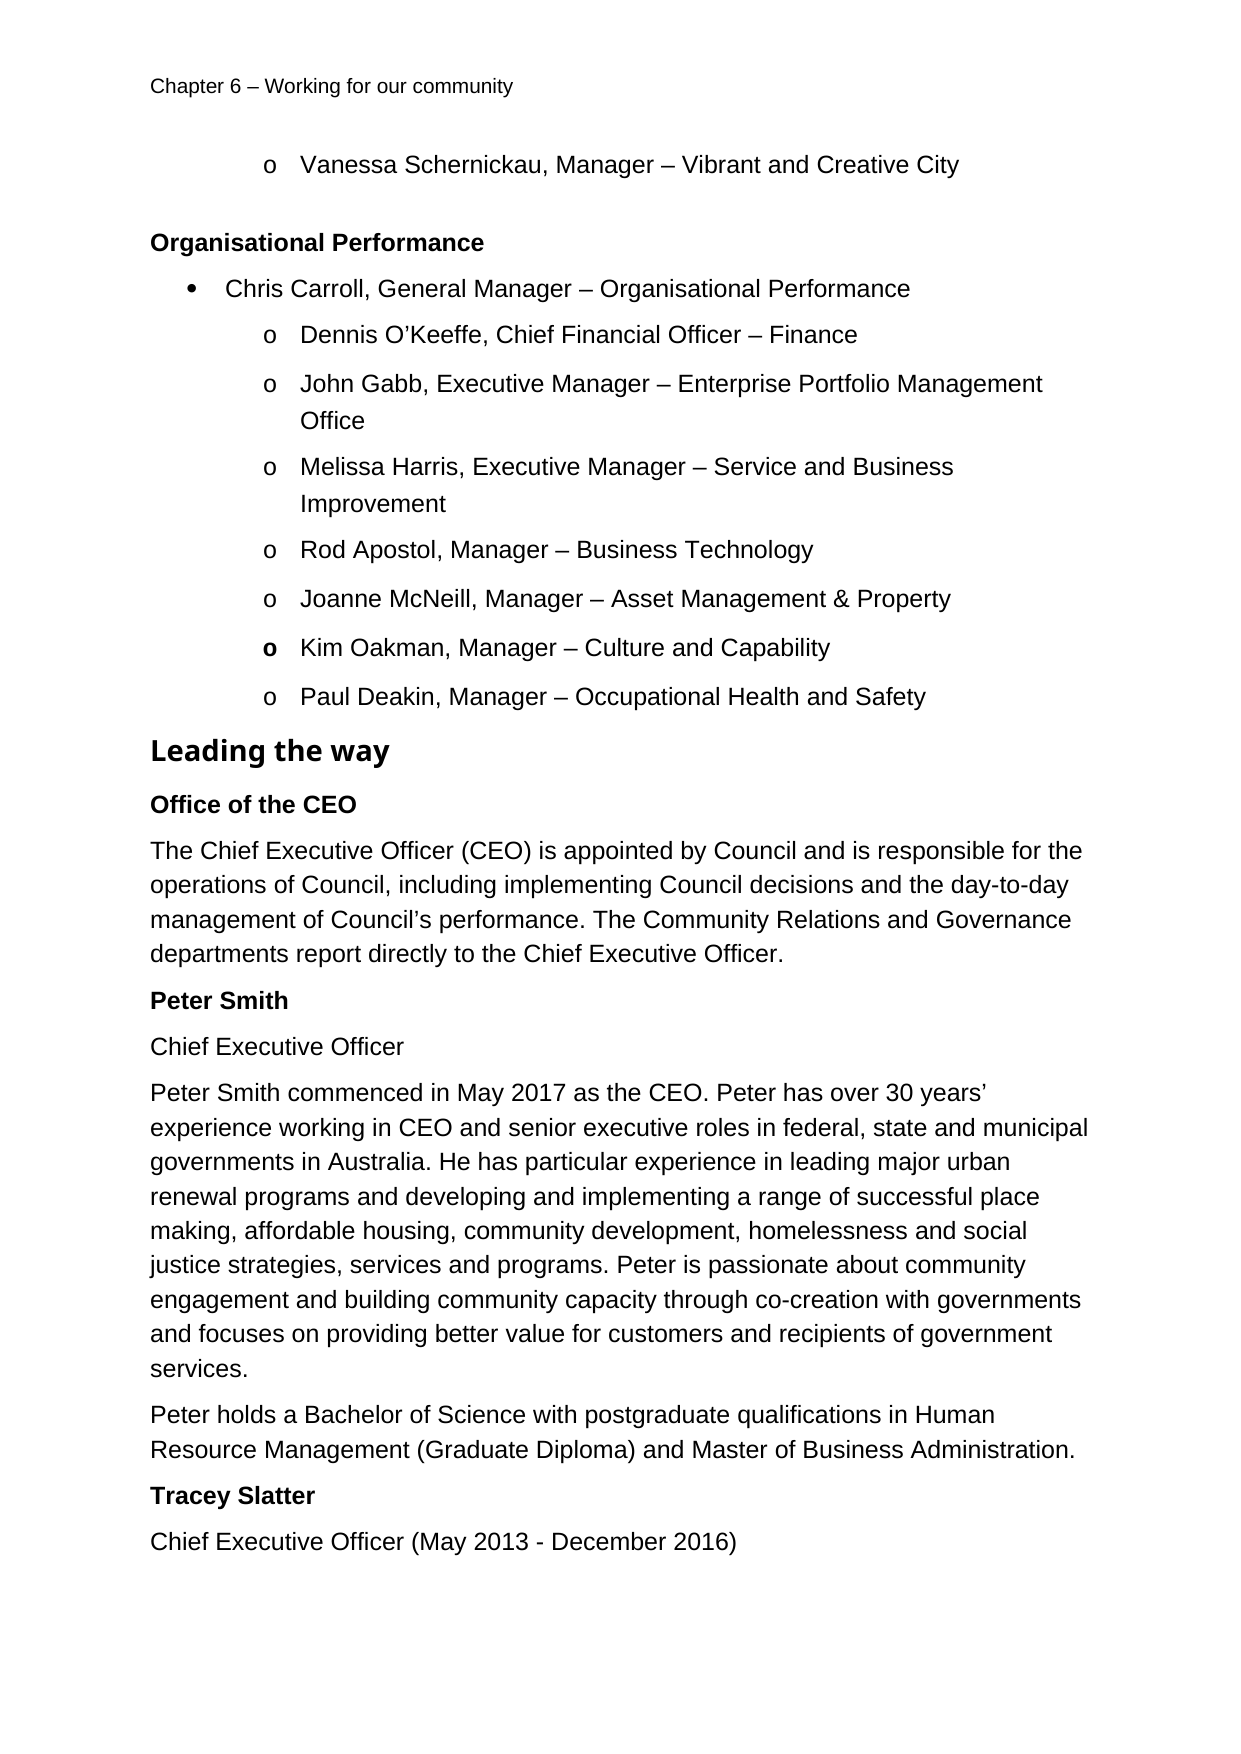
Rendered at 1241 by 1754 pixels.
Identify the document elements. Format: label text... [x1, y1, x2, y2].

list Melissa Harris, Executive Manager – Service and Business Improvement [262, 452, 1090, 517]
text Tracey Slatter [150, 1481, 1090, 1510]
list Paul Deakin, Manager – Occupational Health and Safety [262, 681, 1090, 712]
list Rod Apostol, Manager – Business Technology [262, 535, 1090, 566]
text Peter Smith [150, 986, 1090, 1014]
text Leading the way [150, 730, 1090, 770]
text Office of the CEO [150, 790, 1090, 818]
text The Chief Executive Officer (CEO) is appointed by Council and is responsible for the operations of Council, including implementing Council decisions and the day-to-day management of Council’s performance. The Community Relations and Governance departments report directly to the Chief Executive Officer. [150, 836, 1090, 968]
list Joanne McNeill, Manager – Asset Management & Property [262, 584, 1090, 615]
text Chief Executive Officer (May 2013 - December 2016) [150, 1527, 1090, 1556]
text Organisational Performance [150, 228, 1090, 256]
list John Gabb, Executive Manager – Enterprise Portfolio Management Office [262, 369, 1090, 434]
text Peter holds a Bachelor of Science with postgraduate qualifications in Human Resource Management (Graduate Diploma) and Master of Business Administration. [150, 1400, 1090, 1463]
list Dennis O’Keeffe, Chief Financial Officer – Finance [262, 320, 1090, 351]
text Chief Executive Officer [150, 1032, 1090, 1061]
text Peter Smith commenced in May 2017 as the CEO. Peter has over 30 years’ experience working in CEO and senior executive roles in federal, state and municipal governments in Australia. He has particular experience in leading major urban renewal programs and developing and implementing a range of successful place making, affordable housing, community development, homelessness and social justice strategies, services and programs. Peter is passionate about community engagement and building community capacity through co-creation with governments and focuses on providing better value for customers and recipients of government services. [150, 1078, 1090, 1383]
list Kim Oakman, Manager – Culture and Capability [262, 633, 1090, 663]
list Chris Carroll, General Manager – Organisational Performance [187, 274, 1090, 303]
list Vanessa Schernickau, Manager – Vibrant and Creative City [262, 150, 1090, 181]
